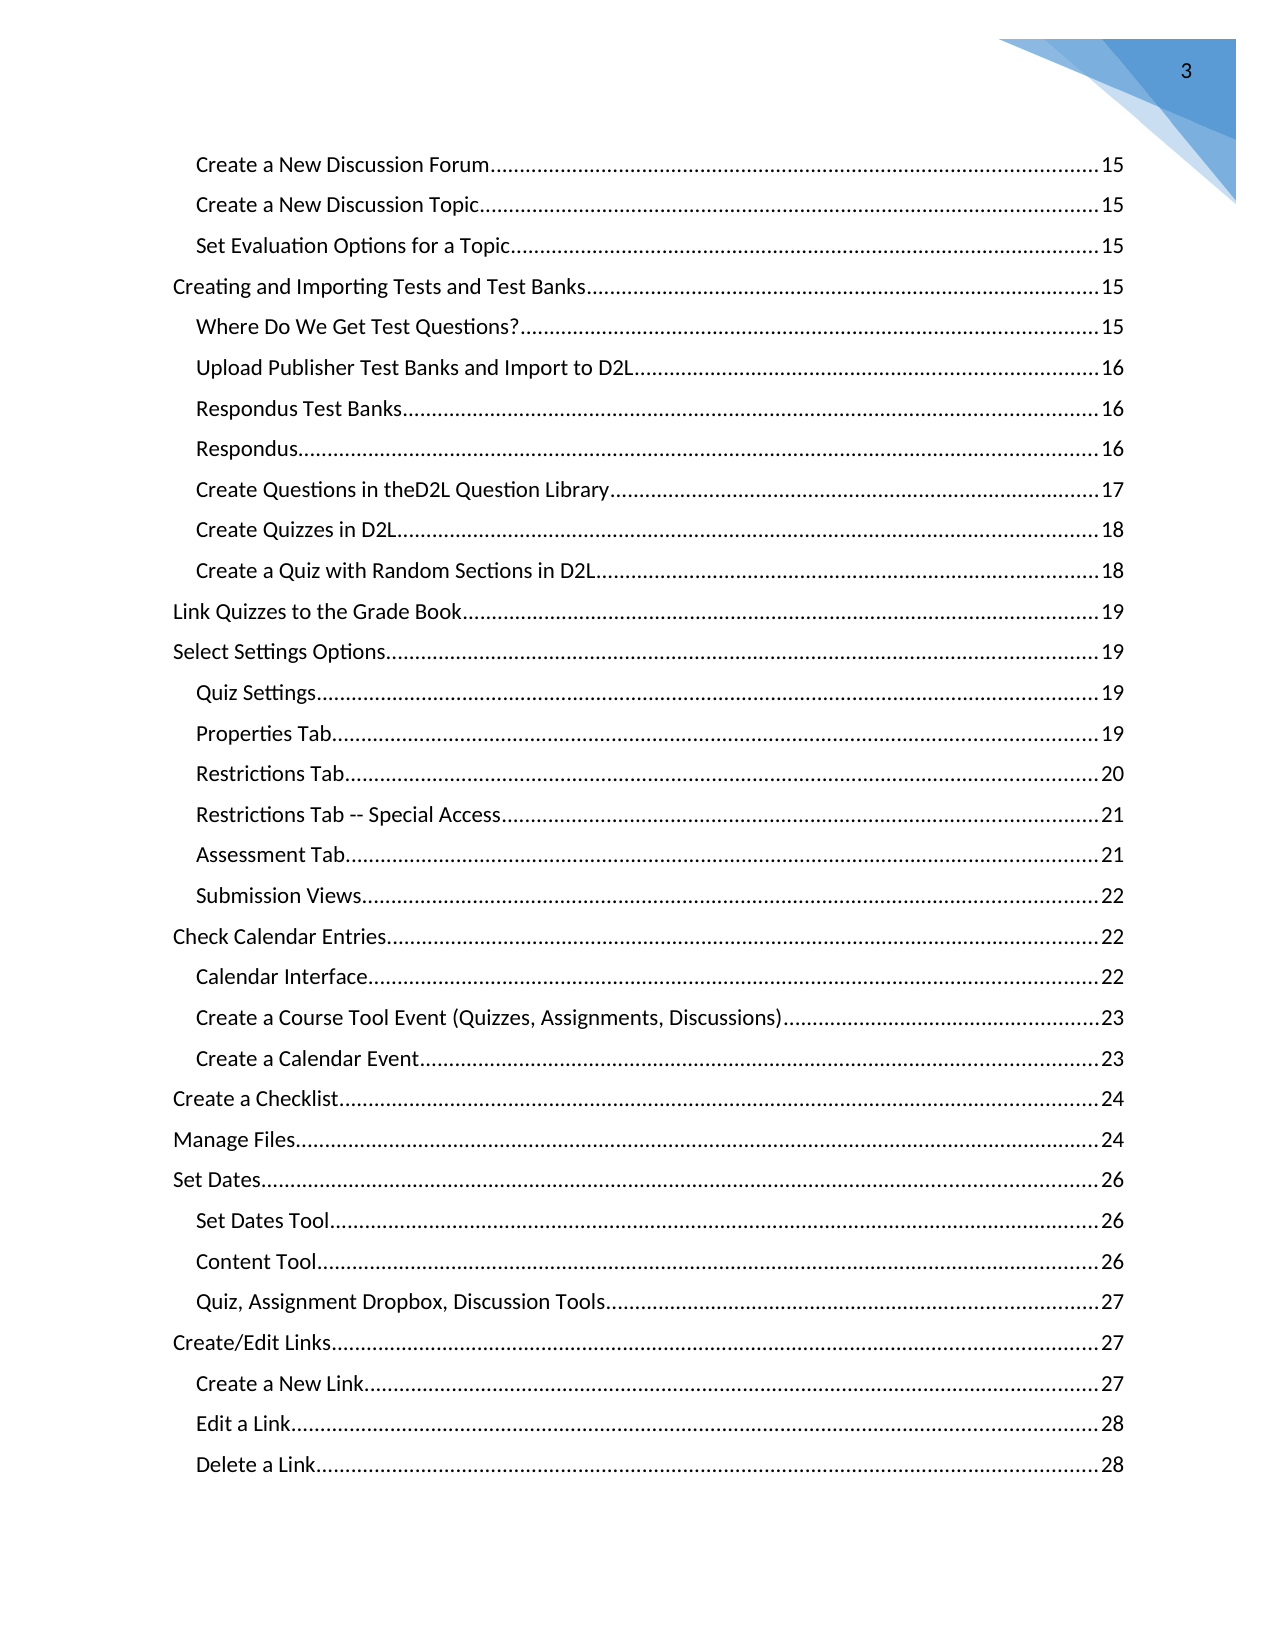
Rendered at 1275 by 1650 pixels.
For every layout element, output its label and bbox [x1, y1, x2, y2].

picture [997, 39, 1236, 205]
